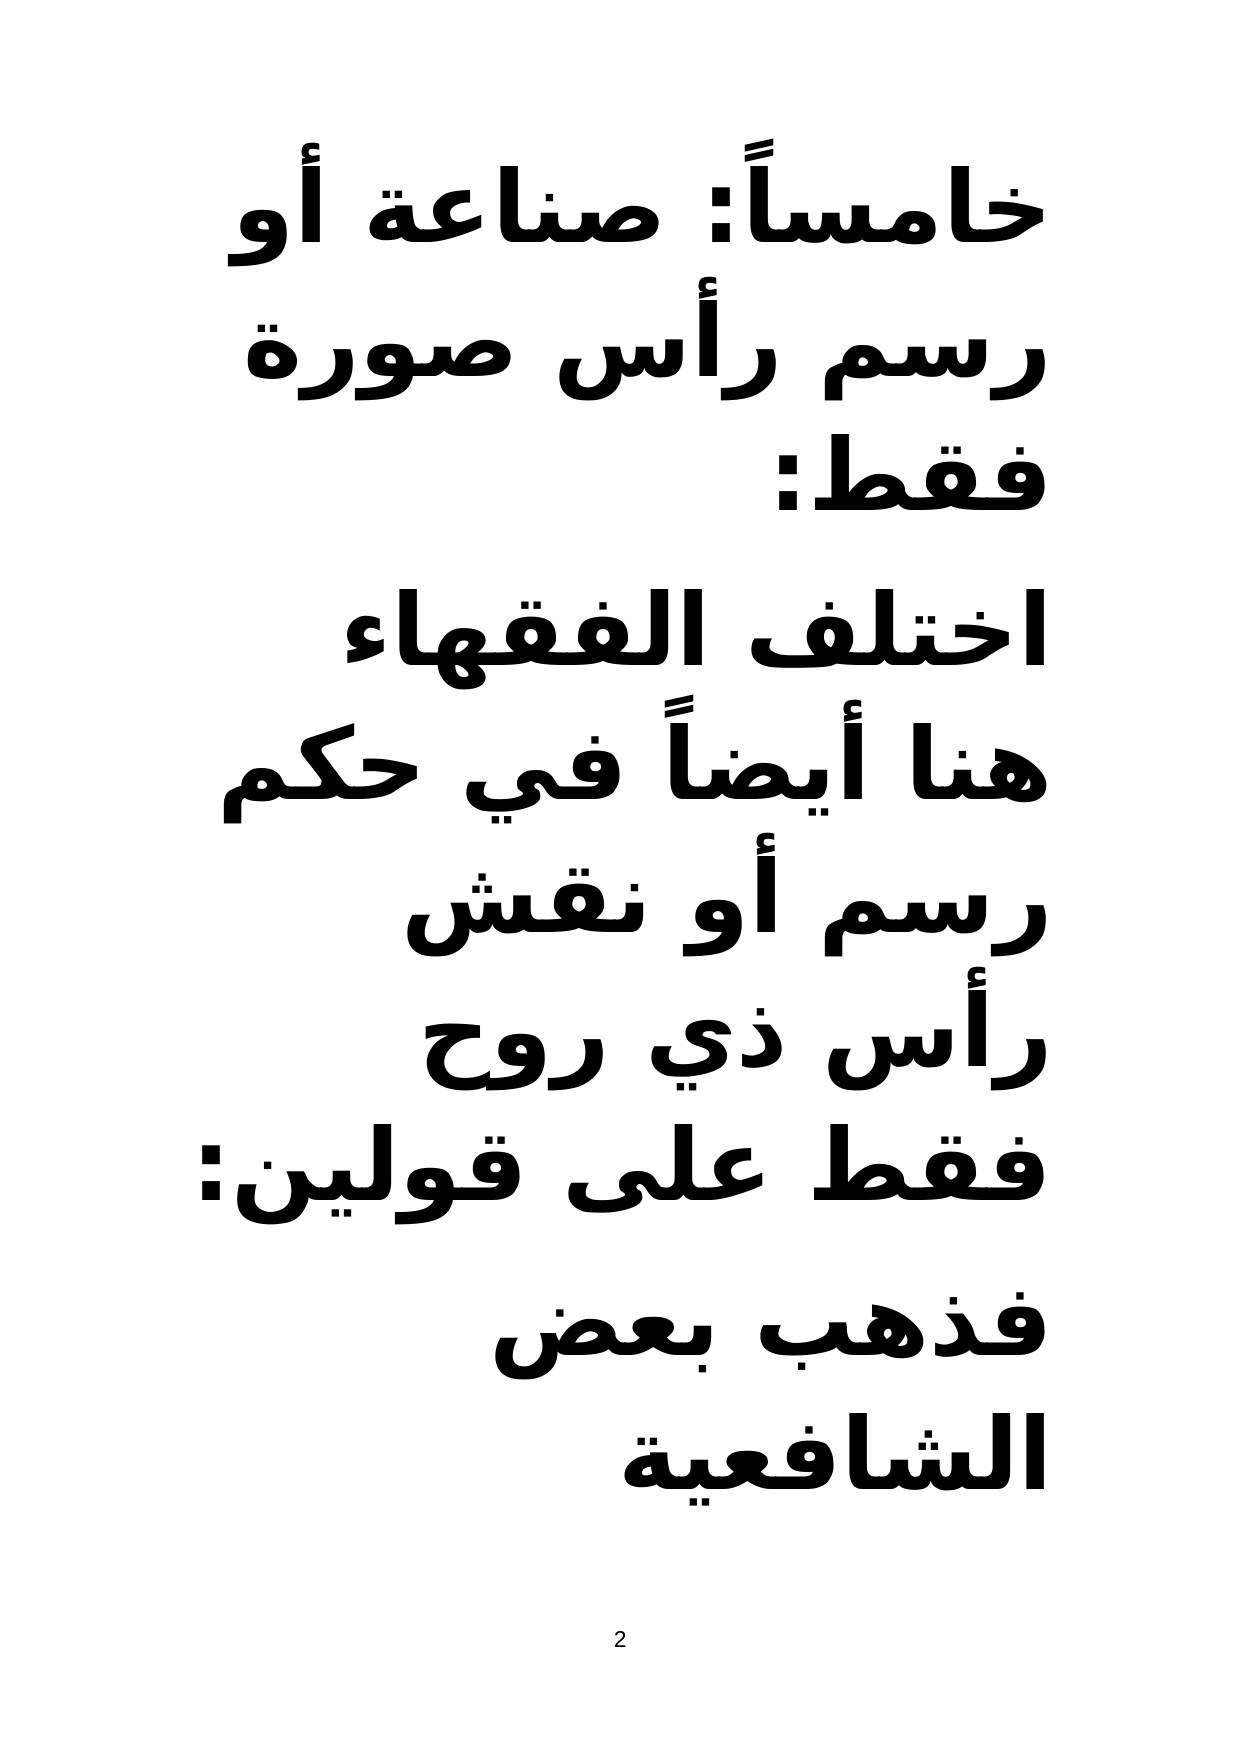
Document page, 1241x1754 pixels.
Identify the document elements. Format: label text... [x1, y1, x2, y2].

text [187, 1262, 1053, 1513]
text اختلف الفقهاء هنا أيضاً في حكم رسم أو نقش رأس ذي روح فقط على قولين: [187, 572, 1053, 1224]
text خامساً: صناعة أو رسم رأس صورة فقط: [187, 150, 1053, 534]
